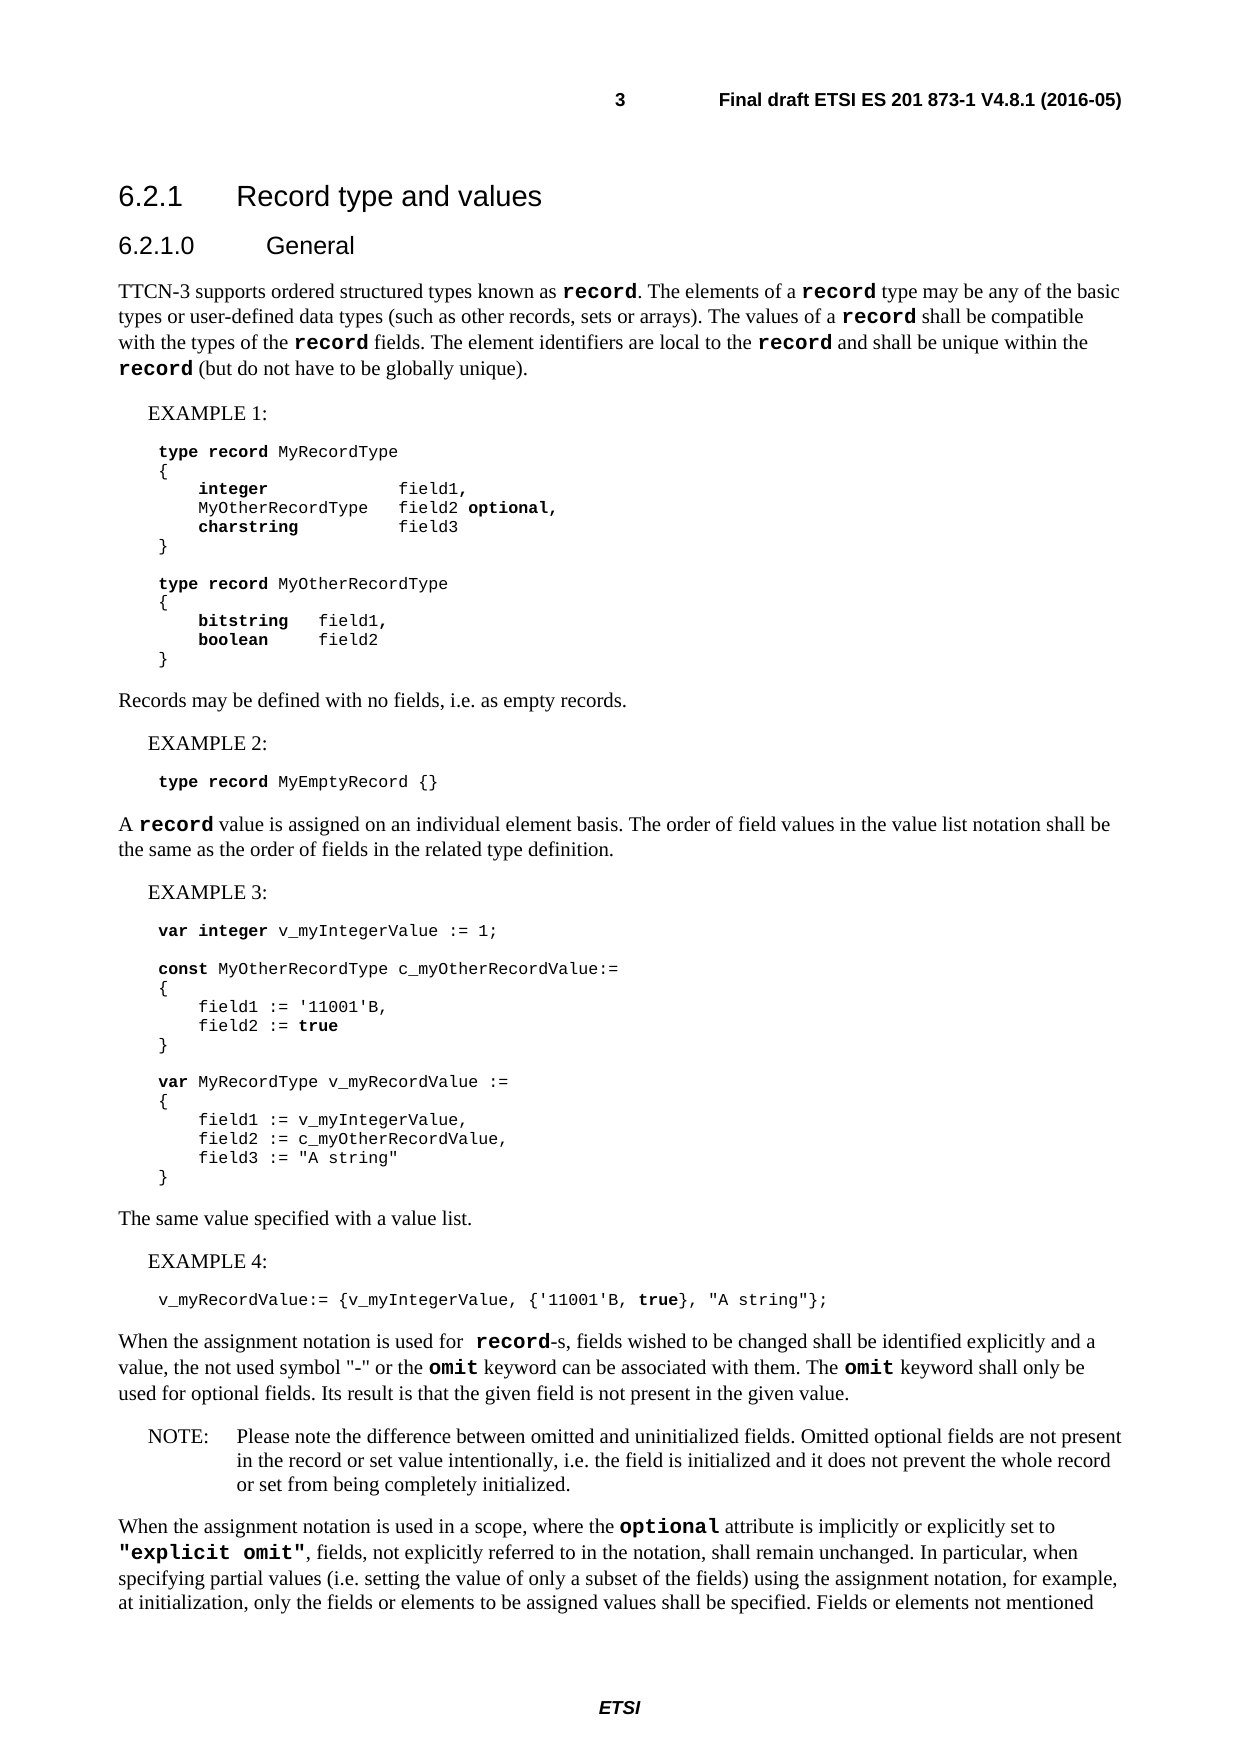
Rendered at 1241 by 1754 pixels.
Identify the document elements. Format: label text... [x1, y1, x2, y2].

text } [118, 1036, 1122, 1055]
text field3 := "A string" [118, 1149, 1122, 1168]
text NOTE: Please note the difference between omitted and uninitialized fields. Omitted optional fields are not present in the record or set value intentionally, i.e. the field is initialized and it does not prevent the whole record or set from being completely initialized. [148, 1423, 1122, 1496]
text const MyOtherRecordType c_myOtherRecordValue:= [118, 961, 1122, 979]
subtitle 6.2.1.0 General [118, 231, 1122, 260]
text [118, 1514, 1122, 1614]
text field2 := true [118, 1017, 1122, 1036]
text MyOtherRecordType field2 optional, [118, 500, 1122, 519]
text } [118, 1168, 1122, 1187]
text { [118, 1093, 1122, 1112]
text type record MyOtherRecordType [118, 575, 1122, 594]
text EXAMPLE 2: [148, 731, 1122, 755]
text charstring field3 [118, 519, 1122, 537]
text A record value is assigned on an individual element basis. The order of field values in the value list notation shall be the same as the order of fields in the related type definition. [118, 812, 1122, 861]
text When the assignment notation is used for record-s, fields wished to be changed shall be identified explicitly and a value, the not used symbol "-" or the omit keyword can be associated with them. The omit keyword shall only be used for optional fields. Its result is that the given field is not present in the given value. [118, 1329, 1122, 1405]
text } [118, 651, 1122, 669]
text boolean field2 [118, 632, 1122, 651]
text { [118, 462, 1122, 481]
text { [118, 979, 1122, 998]
text EXAMPLE 1: [148, 400, 1122, 424]
text type record MyEmptyRecord {} [118, 774, 1122, 793]
text v_myRecordValue:= {v_myIntegerValue, {'11001'B, true}, "A string"}; [118, 1291, 1122, 1310]
text TTCN-3 supports ordered structured types known as record. The elements of a record type may be any of the basic types or user-defined data types (such as other records, sets or arrays). The values of a record shall be compatible with the types of the record fields. The element identifiers are local to the record and shall be unique within the record (but do not have to be globally unique). [118, 279, 1122, 382]
text EXAMPLE 3: [148, 880, 1122, 904]
subtitle 6.2.1 Record type and values [118, 179, 1122, 212]
text bitstring field1, [118, 613, 1122, 632]
text { [118, 594, 1122, 613]
text EXAMPLE 4: [148, 1249, 1122, 1273]
text field1 := '11001'B, [118, 998, 1122, 1017]
text var integer v_myIntegerValue := 1; [118, 923, 1122, 942]
text integer field1, [118, 481, 1122, 500]
text Records may be defined with no fields, i.e. as empty records. [118, 688, 1122, 712]
text type record MyRecordType [118, 443, 1122, 462]
text The same value specified with a value list. [118, 1206, 1122, 1230]
text field1 := v_myIntegerValue, [118, 1112, 1122, 1130]
text } [118, 537, 1122, 556]
text field2 := c_myOtherRecordValue, [118, 1130, 1122, 1149]
text var MyRecordType v_myRecordValue := [118, 1074, 1122, 1093]
